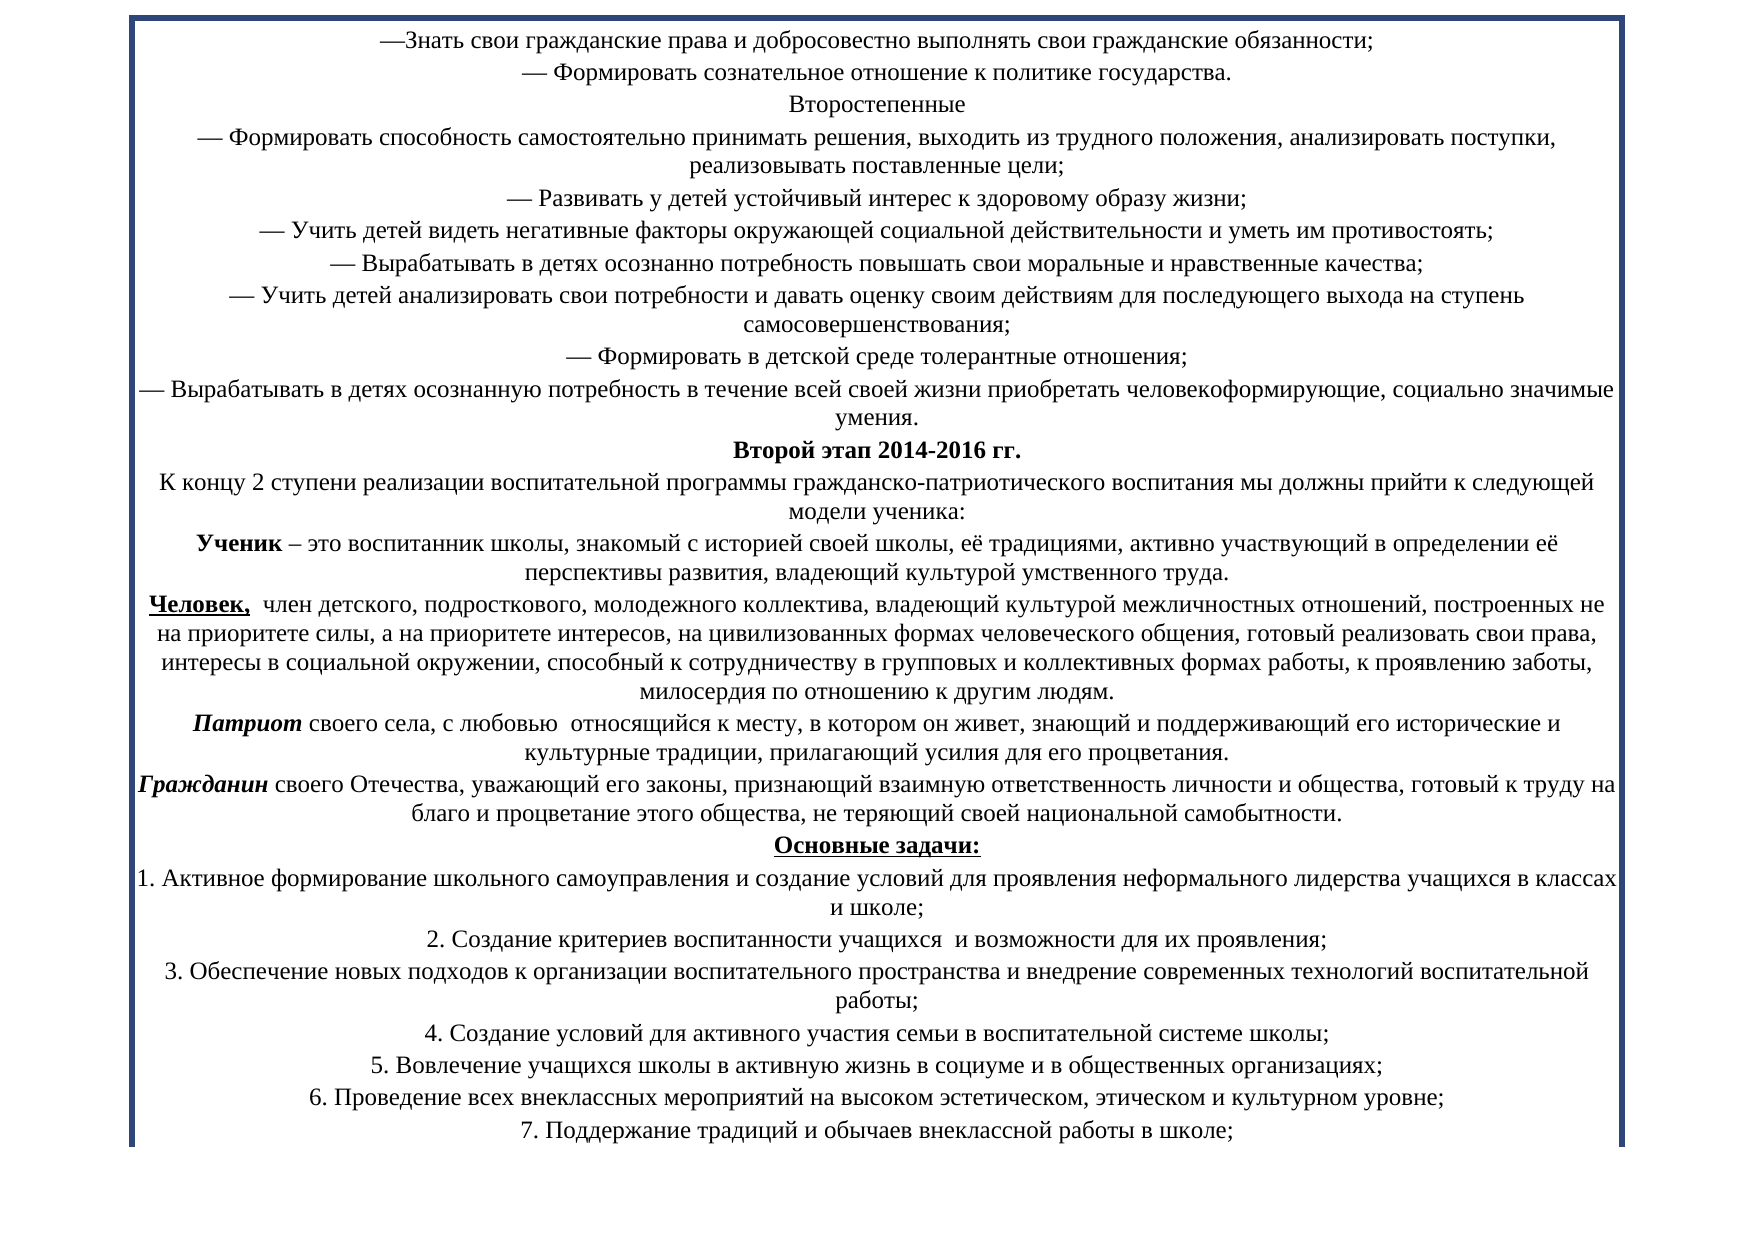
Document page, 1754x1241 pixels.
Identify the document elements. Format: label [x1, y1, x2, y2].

table_header [135, 21, 1619, 1147]
